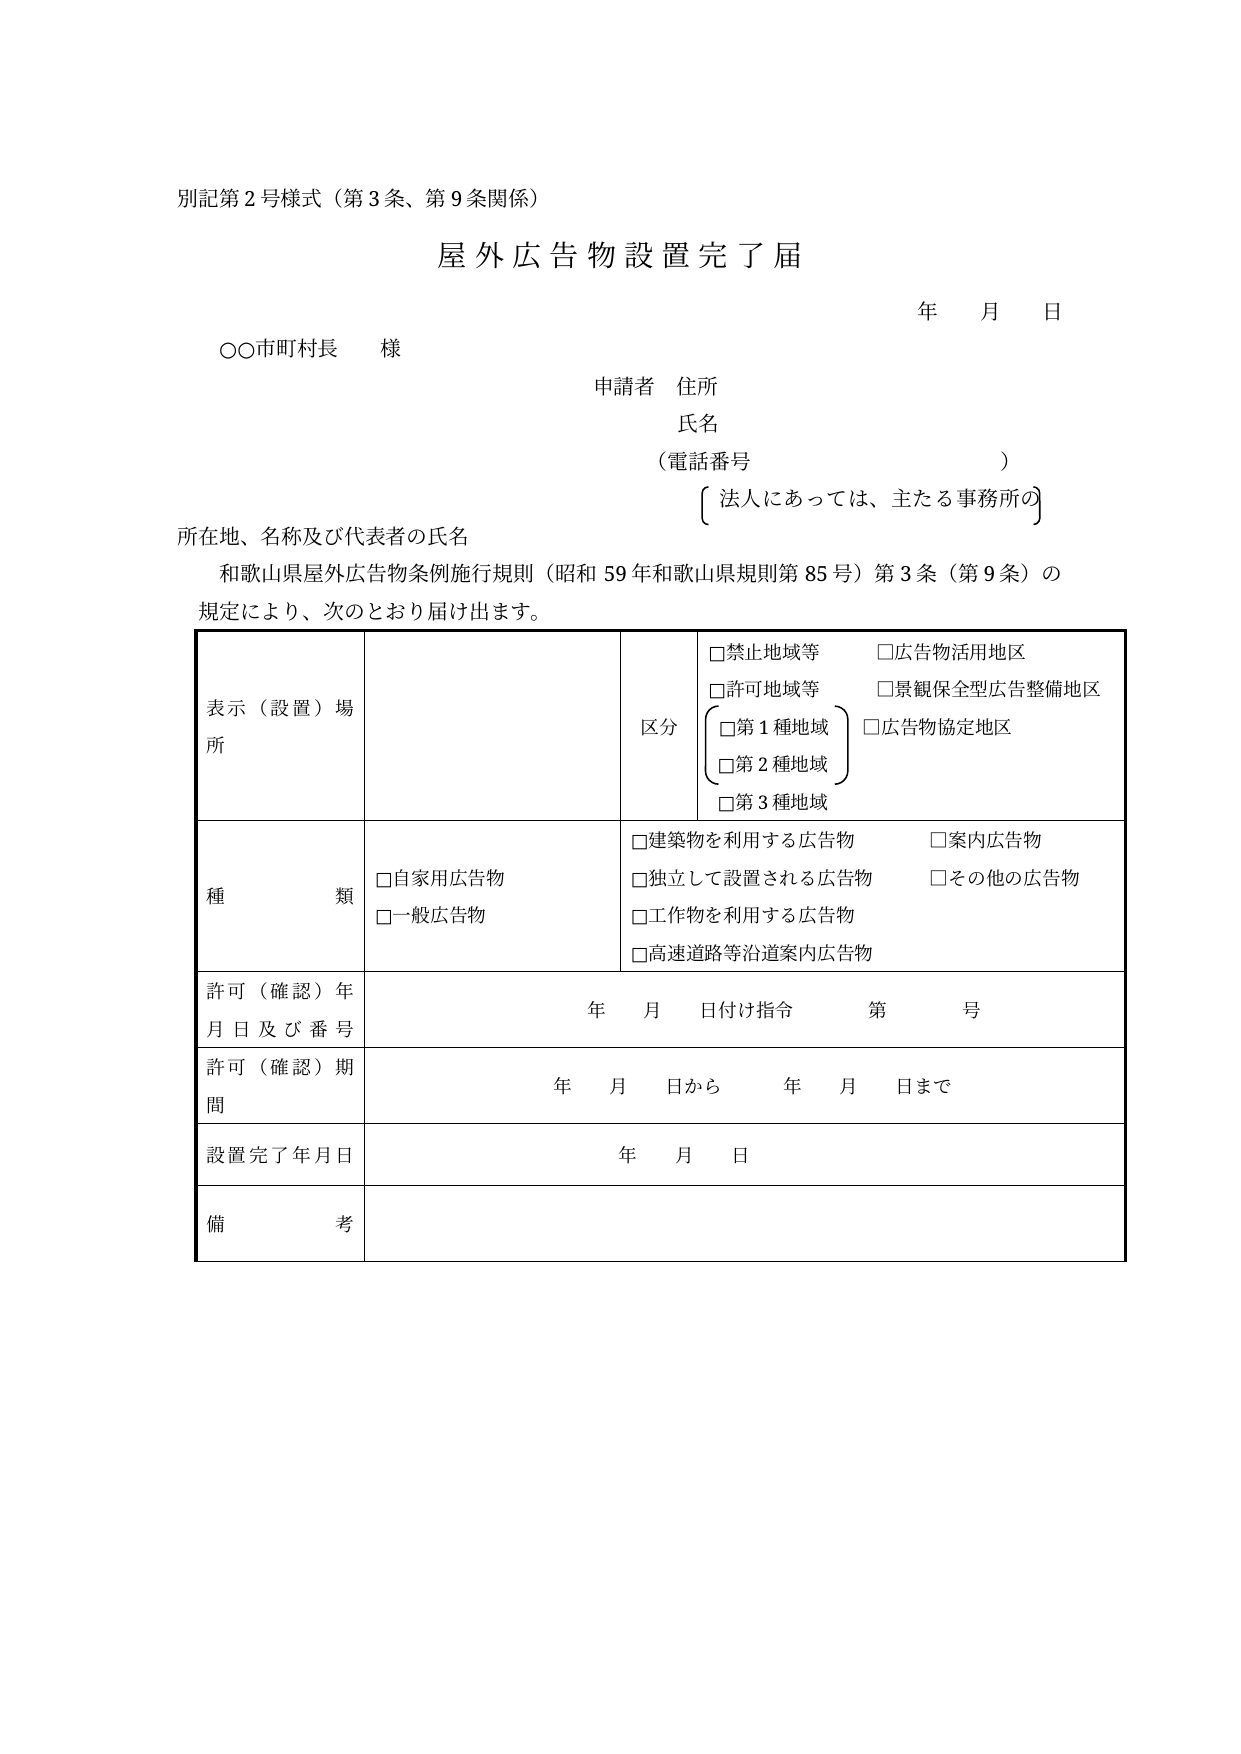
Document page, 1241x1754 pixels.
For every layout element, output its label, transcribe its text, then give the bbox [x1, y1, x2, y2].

table_cell □自家用広告物 □一般広告物 [365, 821, 620, 971]
table_cell 許可（確認）期間 [198, 1048, 364, 1123]
text （電話番号 ） [177, 442, 1021, 479]
table_header □禁止地域等 □広告物活用地区 □許可地域等 □景観保全型広告整備地区 □第1種地域 □広告物協定地区 □第2種地域 □第3種地域 [698, 632, 1124, 820]
table_cell 年 月 日 [365, 1124, 1124, 1185]
table_cell 備考 [198, 1186, 364, 1261]
text 法人にあっては、主たる事務所の 所在地、名称及び代表者の氏名 [177, 479, 1042, 554]
text 氏名 [177, 404, 1063, 442]
table_cell 年 月 日付け指令 第 号 [365, 972, 1124, 1047]
text 年 月 日 [177, 292, 1063, 329]
table_header 表示（設置）場所 [198, 632, 364, 820]
table_cell [365, 1186, 1124, 1261]
table_cell 年 月 日から 年 月 日まで [365, 1048, 1124, 1123]
text 申請者 住所 [177, 367, 1063, 404]
table_header [365, 632, 620, 820]
table_header 区分 [621, 632, 697, 820]
text 別記第2号様式（第3条、第9条関係） [177, 179, 1063, 217]
table_cell 設置完了年月日 [198, 1124, 364, 1185]
table_cell 種類 [198, 821, 364, 971]
text 屋外広告物設置完了届 [177, 217, 1063, 292]
text ○○市町村長 様 [177, 329, 1063, 367]
table_cell □建築物を利用する広告物 □案内広告物 □独立して設置される広告物 □その他の広告物 □工作物を利用する広告物 □高速道路等沿道案内広告物 [621, 821, 1124, 971]
text 和歌山県屋外広告物条例施行規則（昭和59年和歌山県規則第85号）第3条（第9条）の規定により、次のとおり届け出ます。 [198, 554, 1063, 629]
table_cell 許可（確認）年月日及び番号 [198, 972, 364, 1047]
